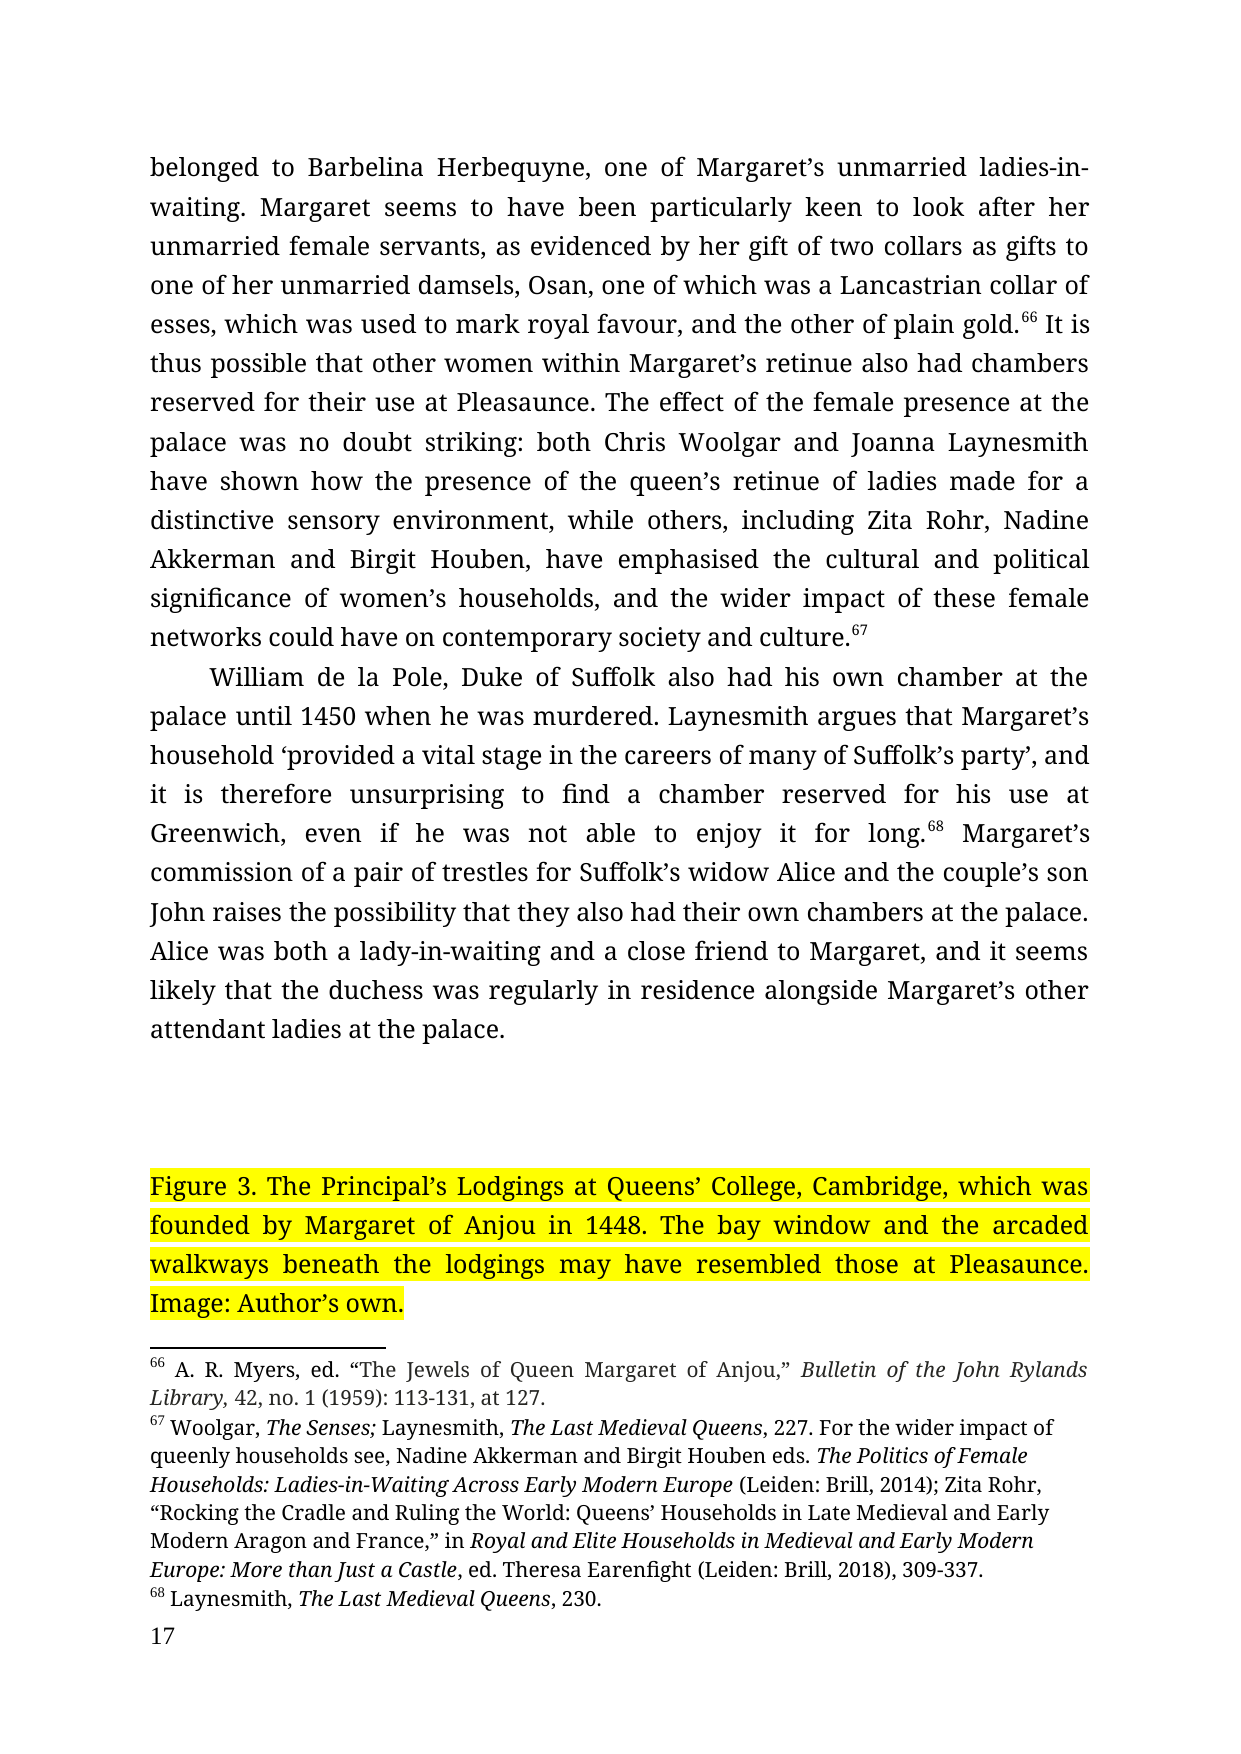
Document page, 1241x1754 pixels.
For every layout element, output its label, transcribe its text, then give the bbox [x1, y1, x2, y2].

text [150, 150, 1090, 654]
text Figure 3. The Principal’s Lodgings at Queens’ College, Cambridge, which was founded by Margaret of Anjou in 1448. The bay window and the arcaded walkways beneath the lodgings may have resembled those at Pleasaunce. Image: Author’s own. [150, 1281, 1090, 1320]
text William de la Pole, Duke of Suffolk also had his own chamber at the palace until 1450 when he was murdered. Laynesmith argues that Margaret’s household ‘provided a vital stage in the careers of many of Suffolk’s party’, and it is therefore unsurprising to find a chamber reserved for his use at Greenwich, even if he was not able to enjoy it for long. Margaret’s commission of a pair of trestles for Suffolk’s widow Alice and the couple’s son John raises the possibility that they also had their own chambers at the palace. Alice was both a lady-in-waiting and a close friend to Margaret, and it seems likely that the duchess was regularly in residence alongside Margaret’s other attendant ladies at the palace. [150, 659, 1090, 1046]
